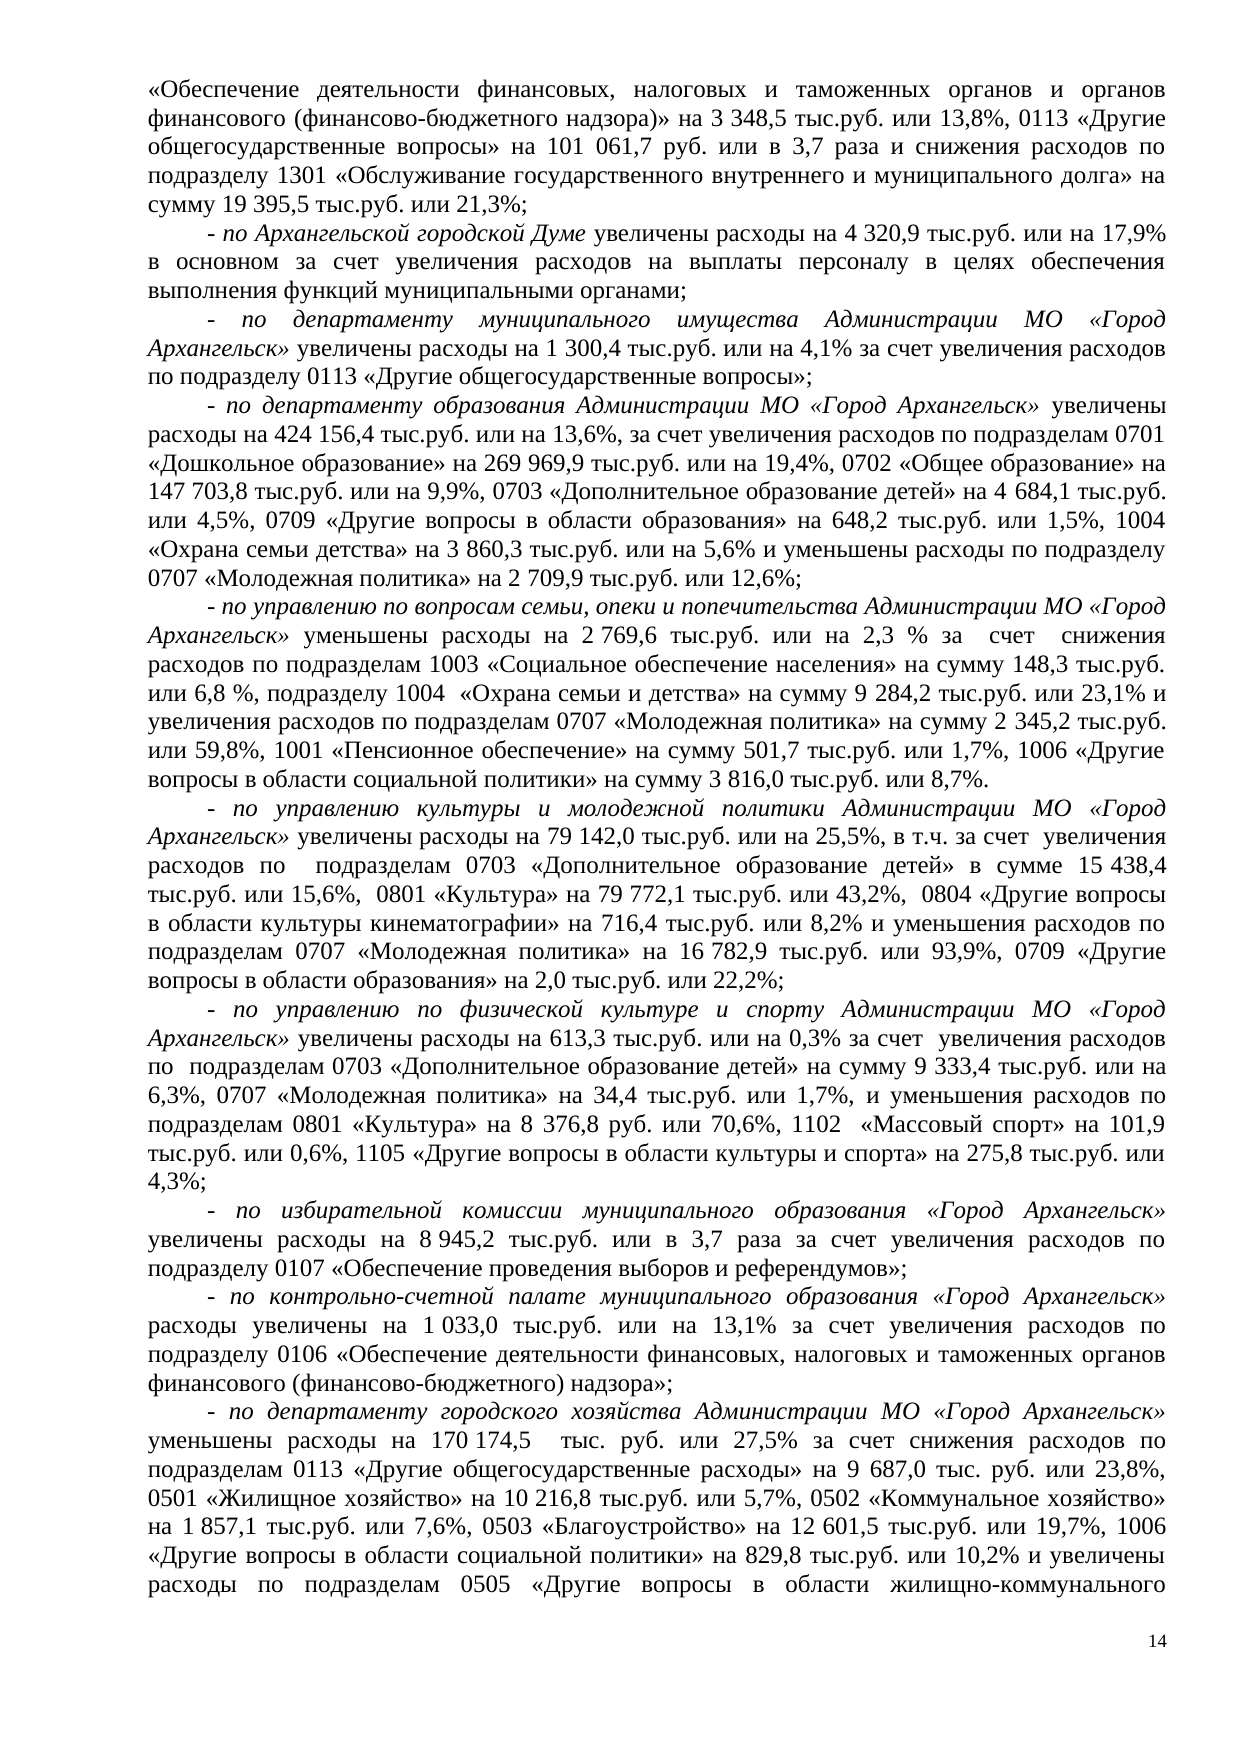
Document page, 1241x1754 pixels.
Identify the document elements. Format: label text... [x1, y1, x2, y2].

text - по департаменту муниципального имущества Администрации МО «Город Архангельск» увеличены расходы на 1 300,4 тыс.руб. или на 4,1% за счет увеличения расходов по подразделу 0113 «Другие общегосударственные вопросы»; [148, 304, 1167, 390]
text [148, 74, 1167, 218]
text - по управлению культуры и молодежной политики Администрации МО «Город Архангельск» увеличены расходы на 79 142,0 тыс.руб. или на 25,5%, в т.ч. за счет увеличения расходов по подразделам 0703 «Дополнительное образование детей» в сумме 15 438,4 тыс.руб. или 15,6%, 0801 «Культура» на 79 772,1 тыс.руб. или 43,2%, 0804 «Другие вопросы в области культуры кинематографии» на 716,4 тыс.руб. или 8,2% и уменьшения расходов по подразделам 0707 «Молодежная политика» на 16 782,9 тыс.руб. или 93,9%, 0709 «Другие вопросы в области образования» на 2,0 тыс.руб. или 22,2%; [148, 793, 1167, 994]
text - по Архангельской городской Думе увеличены расходы на 4 320,9 тыс.руб. или на 17,9% в основном за счет увеличения расходов на выплаты персоналу в целях обеспечения выполнения функций муниципальными органами; [148, 218, 1167, 304]
text - по департаменту образования Администрации МО «Город Архангельск» увеличены расходы на 424 156,4 тыс.руб. или на 13,6%, за счет увеличения расходов по подразделам 0701 «Дошкольное образование» на 269 969,9 тыс.руб. или на 19,4%, 0702 «Общее образование» на 147 703,8 тыс.руб. или на 9,9%, 0703 «Дополнительное образование детей» на 4 684,1 тыс.руб. или 4,5%, 0709 «Другие вопросы в области образования» на 648,2 тыс.руб. или 1,5%, 1004 «Охрана семьи детства» на 3 860,3 тыс.руб. или на 5,6% и уменьшены расходы по подразделу 0707 «Молодежная политика» на 2 709,9 тыс.руб. или 12,6%; [148, 390, 1167, 591]
text - по управлению по физической культуре и спорту Администрации МО «Город Архангельск» увеличены расходы на 613,3 тыс.руб. или на 0,3% за счет увеличения расходов по подразделам 0703 «Дополнительное образование детей» на сумму 9 333,4 тыс.руб. или на 6,3%, 0707 «Молодежная политика» на 34,4 тыс.руб. или 1,7%, и уменьшения расходов по подразделам 0801 «Культура» на 8 376,8 руб. или 70,6%, 1102 «Массовый спорт» на 101,9 тыс.руб. или 0,6%, 1105 «Другие вопросы в области культуры и спорта» на 275,8 тыс.руб. или 4,3%; [148, 994, 1167, 1195]
text - по контрольно-счетной палате муниципального образования «Город Архангельск» расходы увеличены на 1 033,0 тыс.руб. или на 13,1% за счет увеличения расходов по подразделу 0106 «Обеспечение деятельности финансовых, налоговых и таможенных органов финансового (финансово-бюджетного) надзора»; [148, 1281, 1167, 1396]
text - по избирательной комиссии муниципального образования «Город Архангельск» увеличены расходы на 8 945,2 тыс.руб. или в 3,7 раза за счет увеличения расходов по подразделу 0107 «Обеспечение проведения выборов и референдумов»; [148, 1195, 1167, 1281]
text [148, 1396, 1167, 1598]
text - по управлению по вопросам семьи, опеки и попечительства Администрации МО «Город Архангельск» уменьшены расходы на 2 769,6 тыс.руб. или на 2,3 % за счет снижения расходов по подразделам 1003 «Социальное обеспечение населения» на сумму 148,3 тыс.руб. или 6,8 %, подразделу 1004 «Охрана семьи и детства» на сумму 9 284,2 тыс.руб. или 23,1% и увеличения расходов по подразделам 0707 «Молодежная политика» на сумму 2 345,2 тыс.руб. или 59,8%, 1001 «Пенсионное обеспечение» на сумму 501,7 тыс.руб. или 1,7%, 1006 «Другие вопросы в области социальной политики» на сумму 3 816,0 тыс.руб. или 8,7%. [148, 591, 1167, 793]
